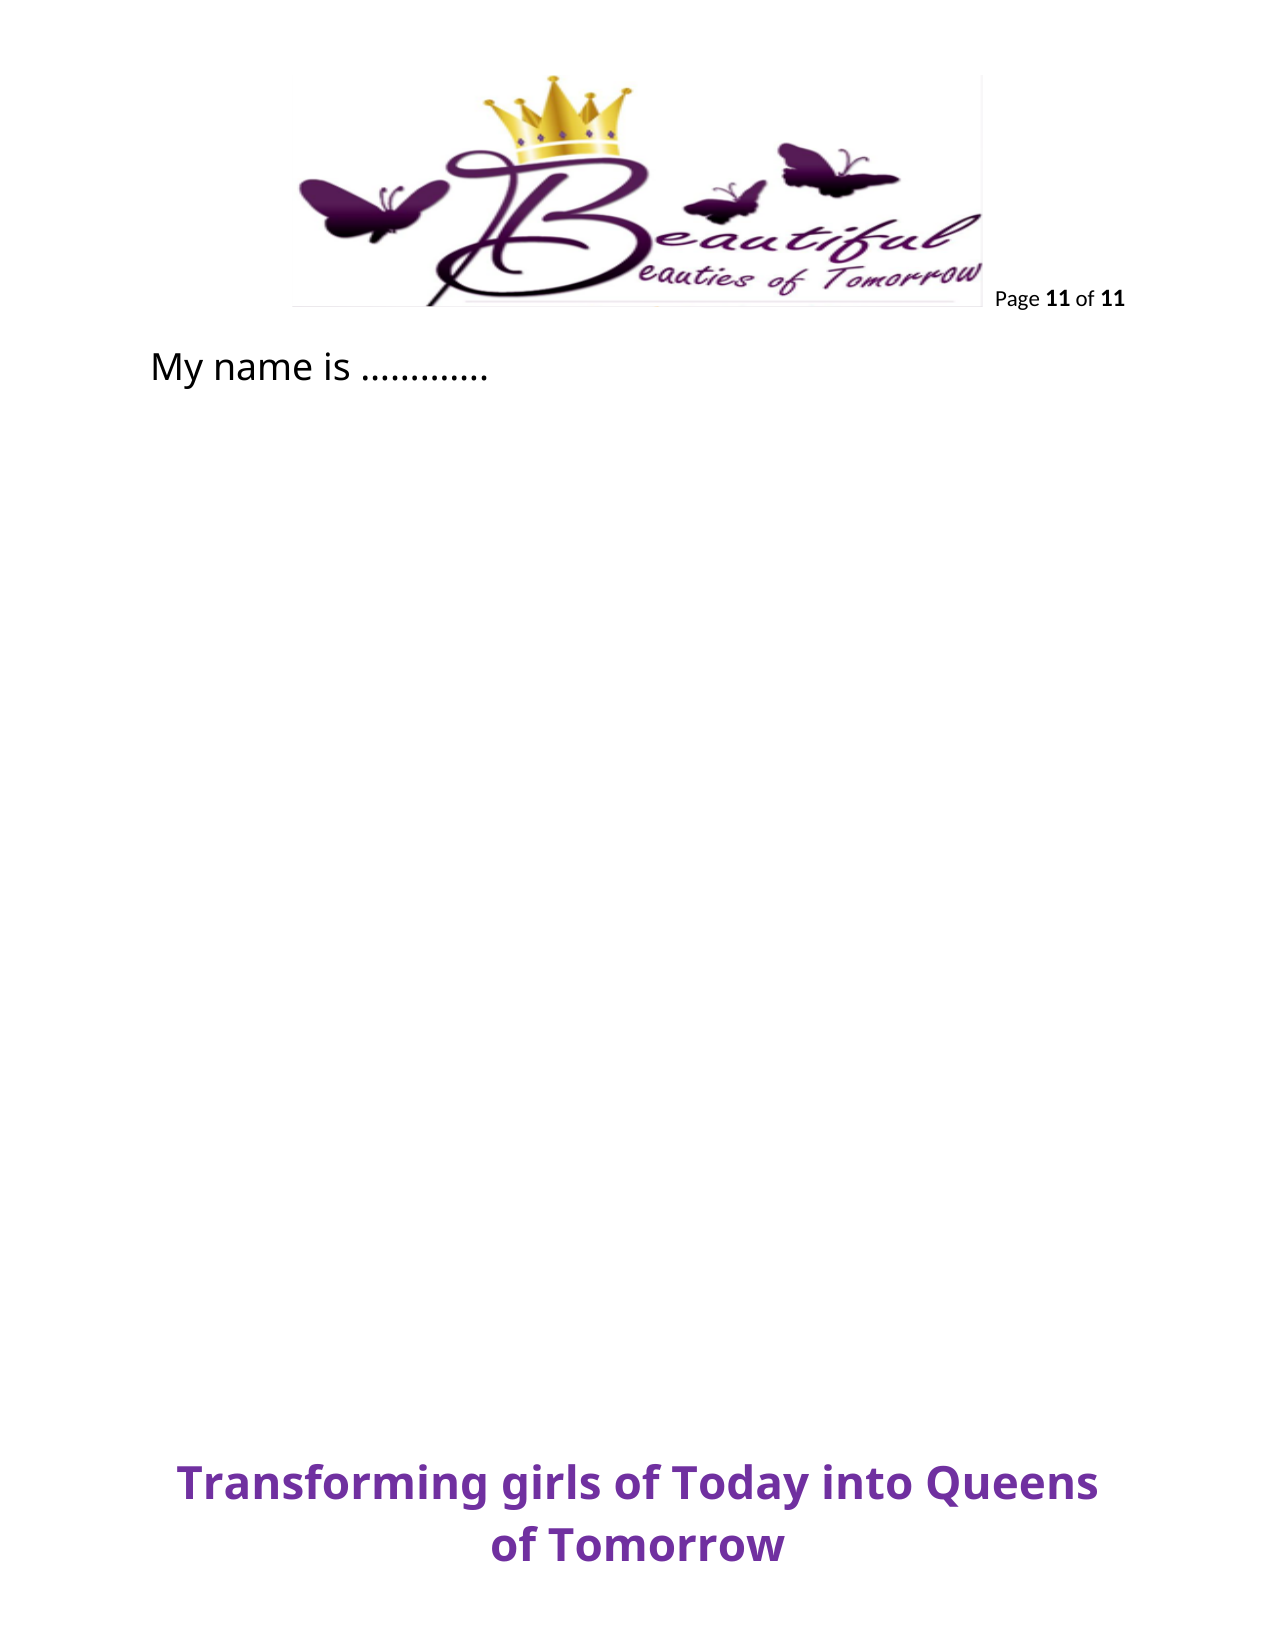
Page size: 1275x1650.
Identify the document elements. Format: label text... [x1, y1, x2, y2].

picture [292, 75, 983, 307]
text My name is …………. [150, 341, 1125, 392]
